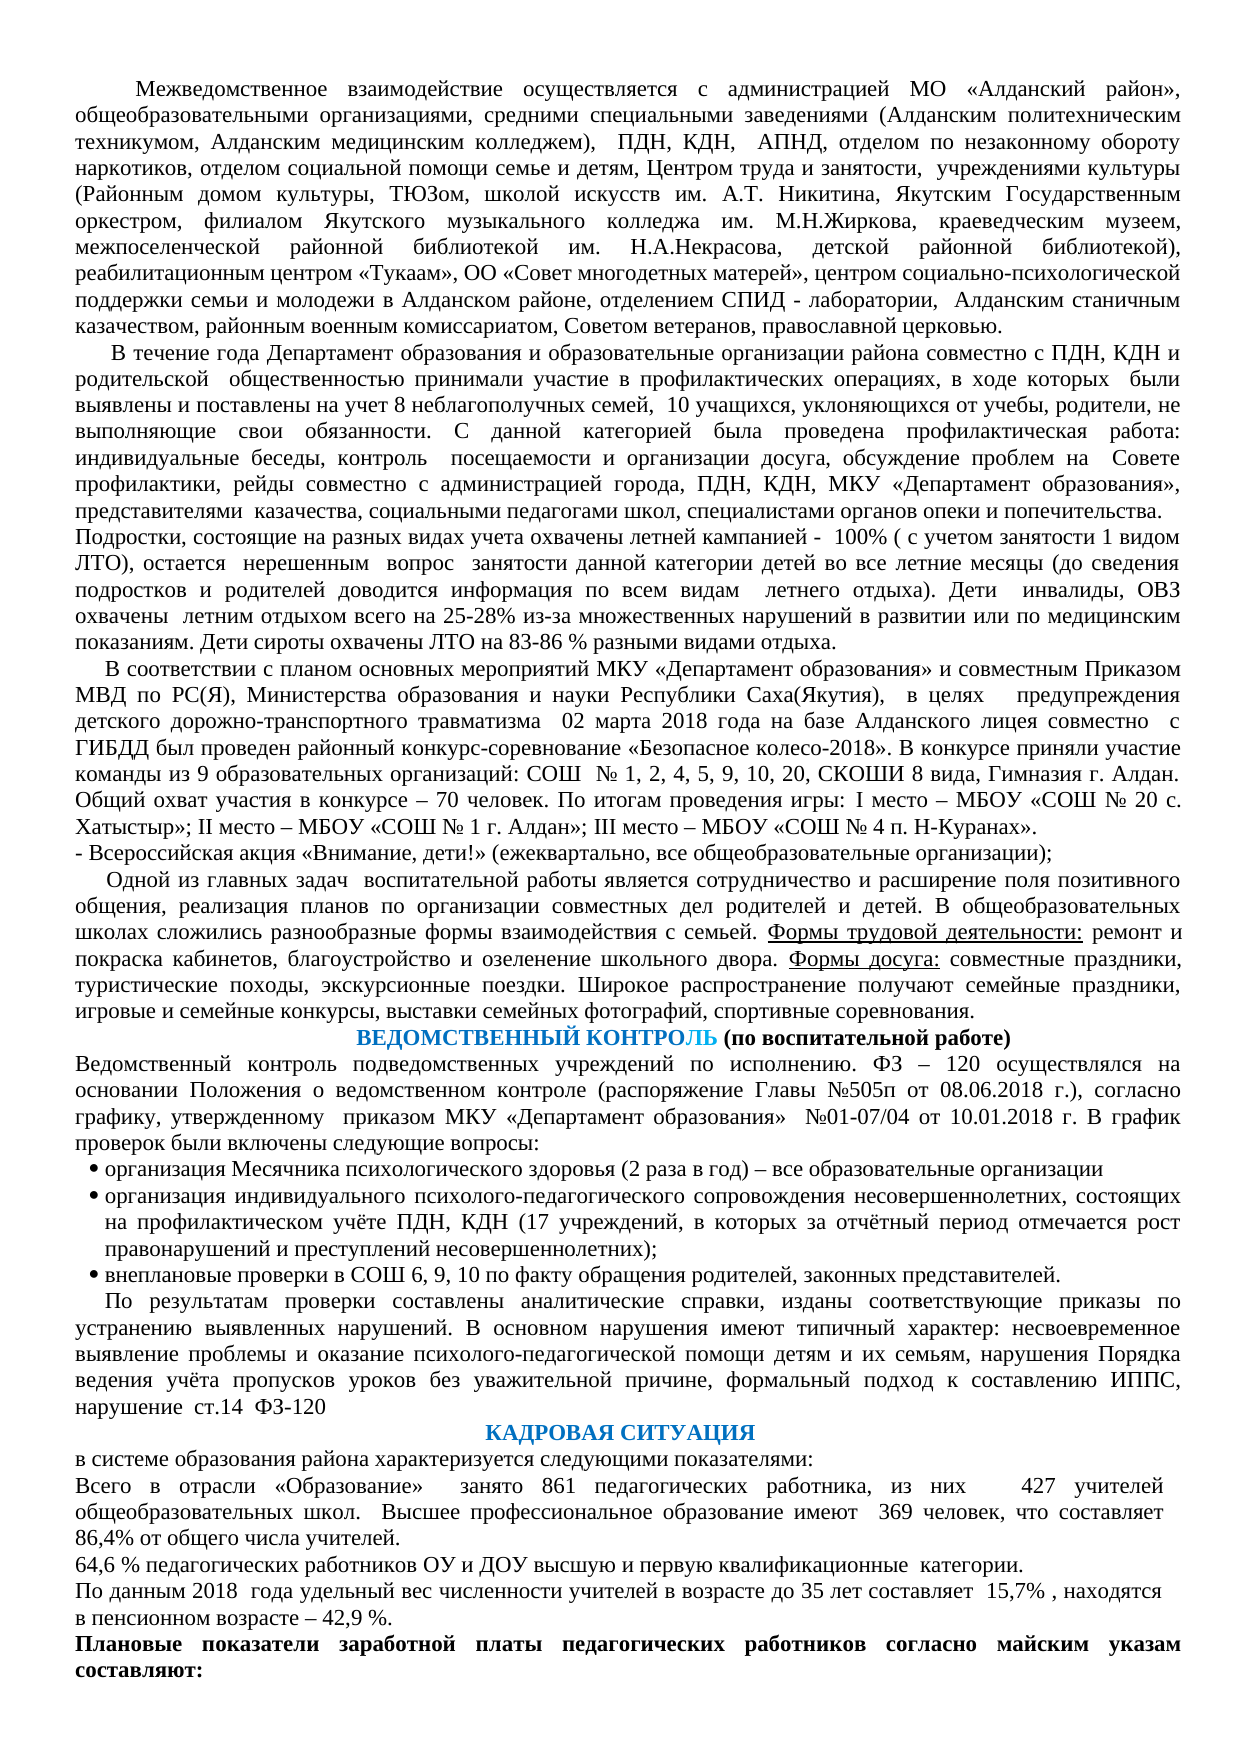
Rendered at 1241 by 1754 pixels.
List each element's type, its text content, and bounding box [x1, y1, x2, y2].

text КАДРОВАЯ СИТУАЦИЯ [75, 1419, 1165, 1445]
text в системе образования района характеризуется следующими показателями: [75, 1445, 1165, 1472]
text В течение года Департамент образования и образовательные организации района совместно с ПДН, КДН и родительской общественностью принимали участие в профилактических операциях, в ходе которых были выявлены и поставлены на учет 8 неблагополучных семей, 10 учащихся, уклоняющихся от учебы, родители, не выполняющие свои обязанности. С данной категорией была проведена профилактическая работа: индивидуальные беседы, контроль посещаемости и организации досуга, обсуждение проблем на Совете профилактики, рейды совместно с администрацией города, ПДН, КДН, МКУ «Департамент образования», представителями казачества, социальными педагогами школ, специалистами органов опеки и попечительства. [75, 338, 1182, 523]
text ВЕДОМСТВЕННЫЙ КОНТРОЛЬ (по воспитательной работе) [75, 1024, 1182, 1050]
text Плановые показатели заработной платы педагогических работников согласно майским указам составляют: [75, 1630, 1182, 1683]
text Одной из главных задач воспитательной работы является сотрудничество и расширение поля позитивного общения, реализация планов по организации совместных дел родителей и детей. В общеобразовательных школах сложились разнообразные формы взаимодействия с семьей. Формы трудовой деятельности: ремонт и покраска кабинетов, благоустройство и озеленение школьного двора. Формы досуга: совместные праздники, туристические походы, экскурсионные поездки. Широкое распространение получают семейные праздники, игровые и семейные конкурсы, выставки семейных фотографий, спортивные соревнования. [75, 866, 1182, 1024]
text Ведомственный контроль подведомственных учреждений по исполнению. ФЗ – 120 осуществлялся на основании Положения о ведомственном контроле (распоряжение Главы №505п от 08.06.2018 г.), согласно графику, утвержденному приказом МКУ «Департамент образования» №01-07/04 от 10.01.2018 г. В график проверок были включены следующие вопросы: [75, 1050, 1182, 1156]
list организация Месячника психологического здоровья (2 раза в год) – все образовательные организации [90, 1156, 1182, 1182]
list организация индивидуального психолого-педагогического сопровождения несовершеннолетних, состоящих на профилактическом учёте ПДН, КДН (17 учреждений, в которых за отчётный период отмечается рост правонарушений и преступлений несовершеннолетних); [90, 1182, 1182, 1261]
text По данным 2018 года удельный вес численности учителей в возрасте до 35 лет составляет 15,7% , находятся в пенсионном возрасте – 42,9 %. [75, 1577, 1165, 1630]
text Подростки, состоящие на разных видах учета охвачены летней кампанией - 100% ( с учетом занятости 1 видом ЛТО), остается нерешенным вопрос занятости данной категории детей во все летние месяцы (до сведения подростков и родителей доводится информация по всем видам летнего отдыха). Дети инвалиды, ОВЗ охвачены летним отдыхом всего на 25-28% из-за множественных нарушений в развитии или по медицинским показаниям. Дети сироты охвачены ЛТО на 83-86 % разными видами отдыха. [75, 523, 1182, 655]
text В соответствии с планом основных мероприятий МКУ «Департамент образования» и совместным Приказом МВД по РС(Я), Министерства образования и науки Республики Саха(Якутия), в целях предупреждения детского дорожно-транспортного травматизма 02 марта 2018 года на базе Алданского лицея совместно с ГИБДД был проведен районный конкурс-соревнование «Безопасное колесо-2018». В конкурсе приняли участие команды из 9 образовательных организаций: СОШ № 1, 2, 4, 5, 9, 10, 20, СКОШИ 8 вида, Гимназия г. Алдан. Общий охват участия в конкурсе – 70 человек. По итогам проведения игры: I место – МБОУ «СОШ № 20 с. Хатыстыр»; II место – МБОУ «СОШ № 1 г. Алдан»; III место – МБОУ «СОШ № 4 п. Н-Куранах». [75, 655, 1182, 839]
text Межведомственное взаимодействие осуществляется с администрацией МО «Алданский район», общеобразовательными организациями, средними специальными заведениями (Алданским политехническим техникумом, Алданским медицинским колледжем), ПДН, КДН, АПНД, отделом по незаконному обороту наркотиков, отделом социальной помощи семье и детям, Центром труда и занятости, учреждениями культуры (Районным домом культуры, ТЮЗом, школой искусств им. А.Т. Никитина, Якутским Государственным оркестром, филиалом Якутского музыкального колледжа им. М.Н.Жиркова, краеведческим музеем, межпоселенческой районной библиотекой им. Н.А.Некрасова, детской районной библиотекой), реабилитационным центром «Тукаам», ОО «Совет многодетных матерей», центром социально-психологической поддержки семьи и молодежи в Алданском районе, отделением СПИД - лаборатории, Алданским станичным казачеством, районным военным комиссариатом, Советом ветеранов, православной церковью. [75, 75, 1182, 338]
text - Всероссийская акция «Внимание, дети!» (ежеквартально, все общеобразовательные организации); [75, 839, 1182, 866]
text 64,6 % педагогических работников ОУ и ДОУ высшую и первую квалификационные категории. [75, 1551, 1165, 1577]
text Всего в отрасли «Образование» занято 861 педагогических работника, из них 427 учителей общеобразовательных школ. Высшее профессиональное образование имеют 369 человек, что составляет 86,4% от общего числа учителей. [75, 1472, 1165, 1551]
text По результатам проверки составлены аналитические справки, изданы соответствующие приказы по устранению выявленных нарушений. В основном нарушения имеют типичный характер: несвоевременное выявление проблемы и оказание психолого-педагогической помощи детям и их семьям, нарушения Порядка ведения учёта пропусков уроков без уважительной причине, формальный подход к составлению ИППС, нарушение ст.14 ФЗ-120 [75, 1287, 1182, 1419]
list внеплановые проверки в СОШ 6, 9, 10 по факту обращения родителей, законных представителей. [90, 1261, 1182, 1287]
